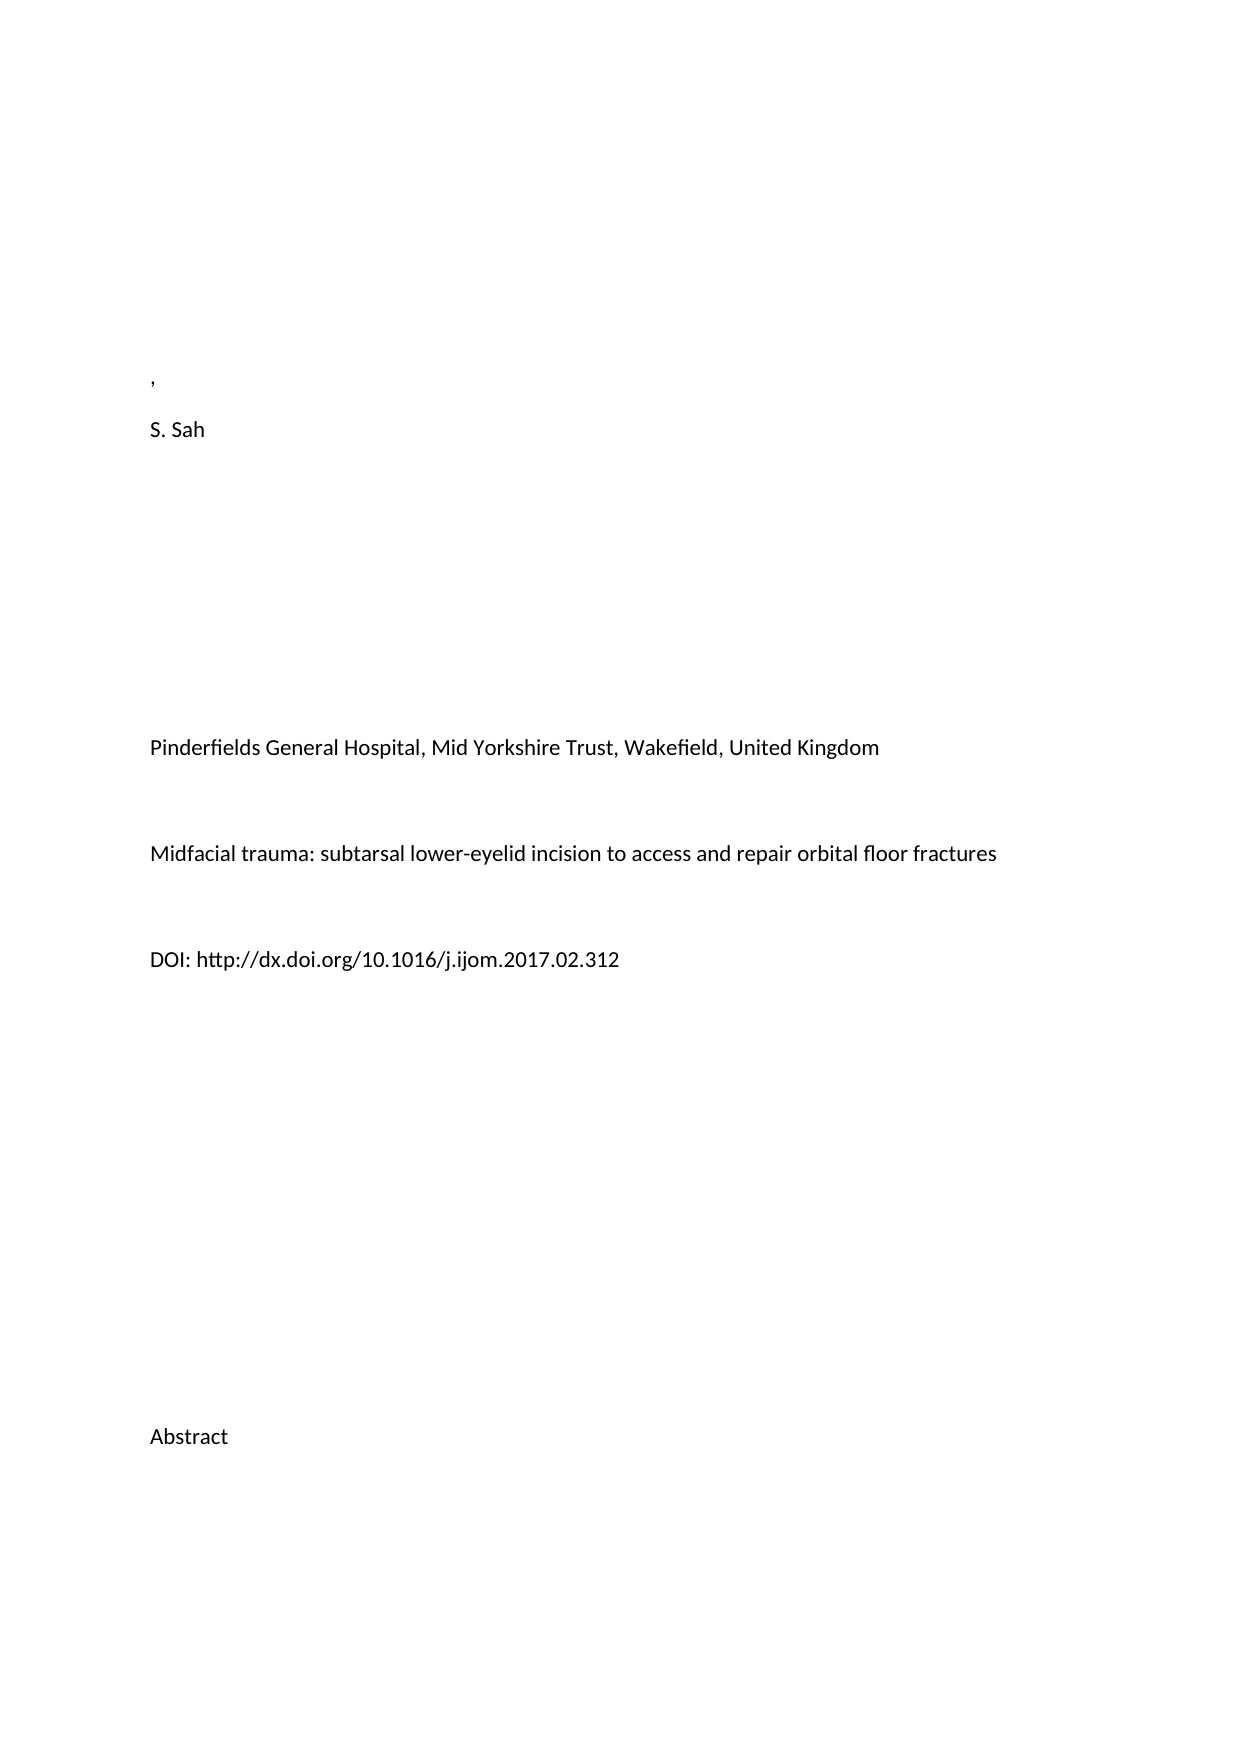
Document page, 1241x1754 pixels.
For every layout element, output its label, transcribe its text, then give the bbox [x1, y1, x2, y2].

text DOI: http://dx.doi.org/10.1016/j.ijom.2017.02.312 [150, 945, 1090, 973]
text Pinderfields General Hospital, Mid Yorkshire Trust, Wakefield, United Kingdom [150, 733, 1090, 761]
text Midfacial trauma: subtarsal lower-eyelid incision to access and repair orbital floor fractures [150, 839, 1090, 867]
text S. Sah [150, 415, 1090, 443]
text , [150, 362, 1090, 390]
text Abstract [150, 1422, 1090, 1451]
